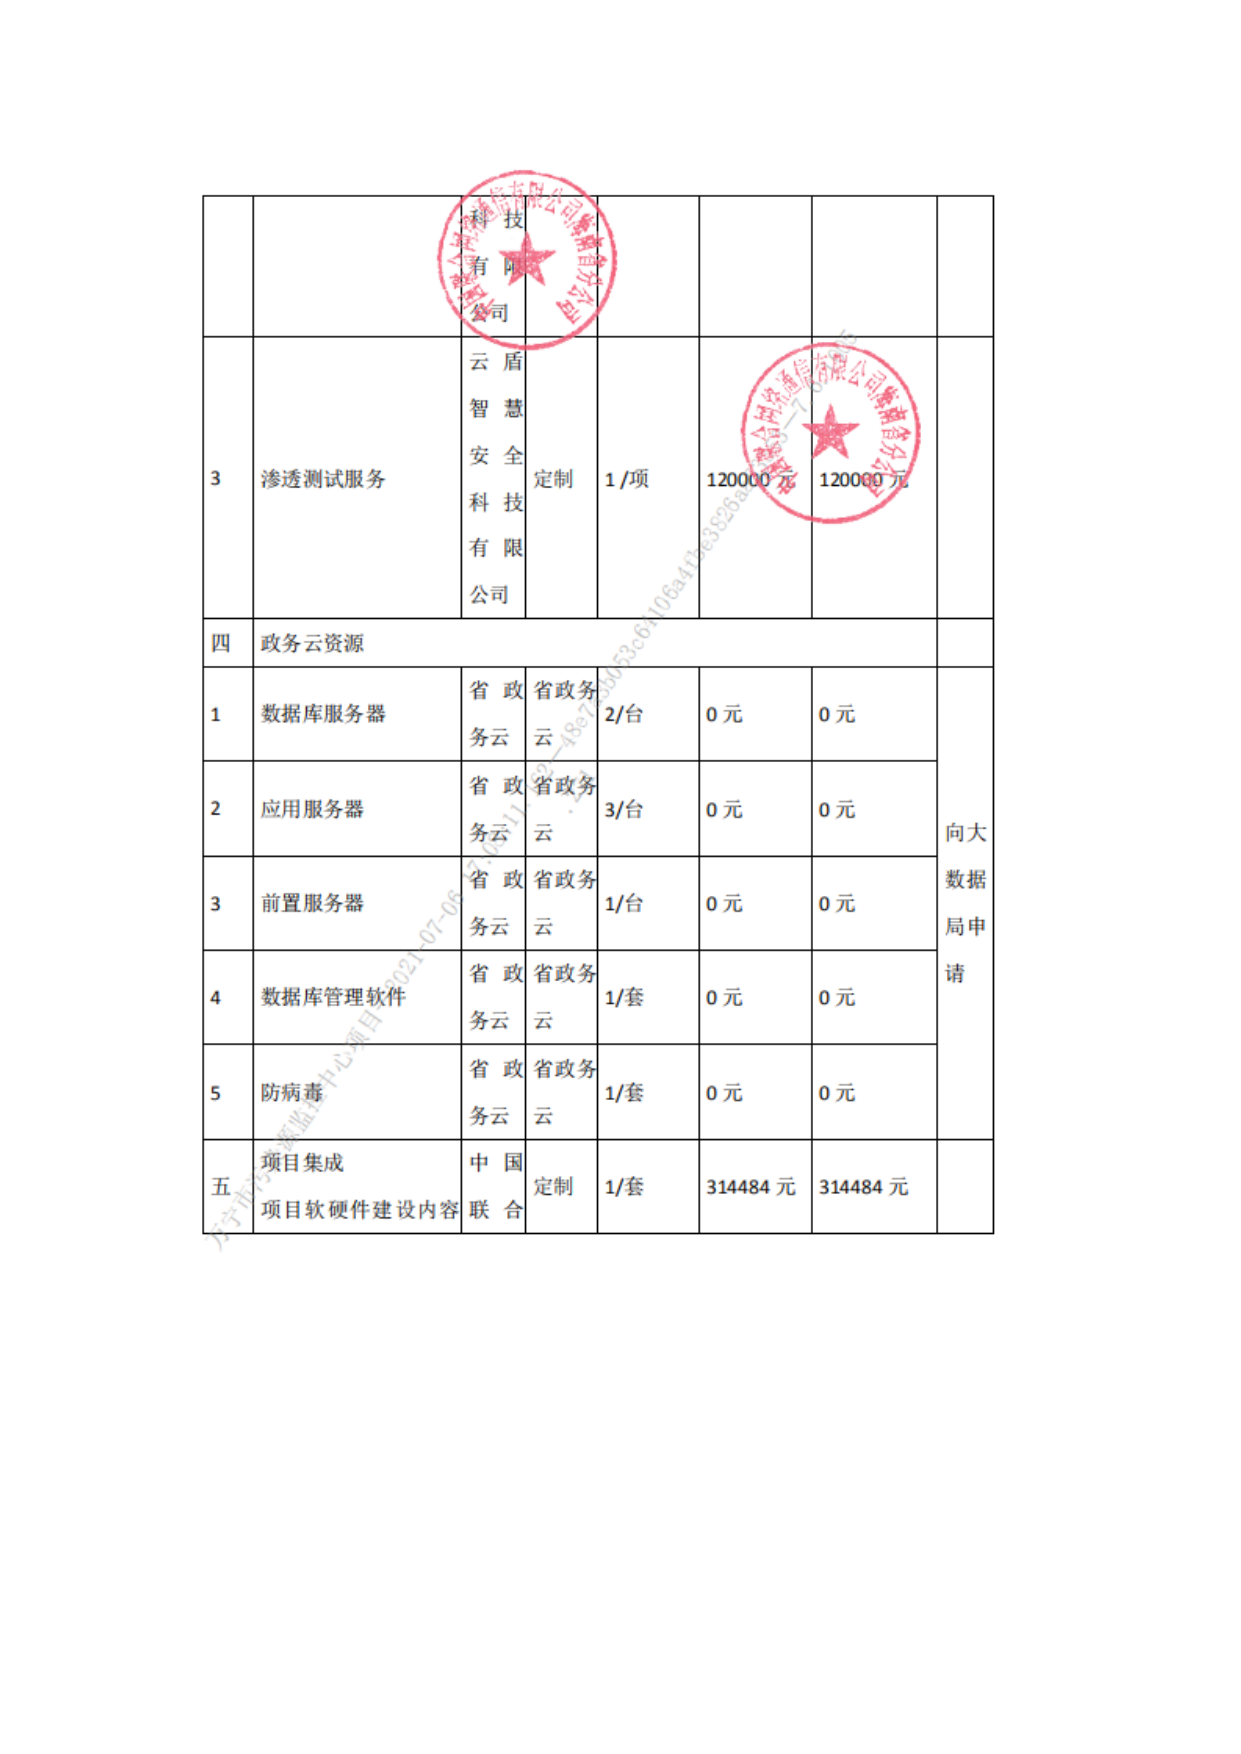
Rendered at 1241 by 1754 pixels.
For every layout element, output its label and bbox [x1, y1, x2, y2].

picture [187, 162, 1018, 1269]
